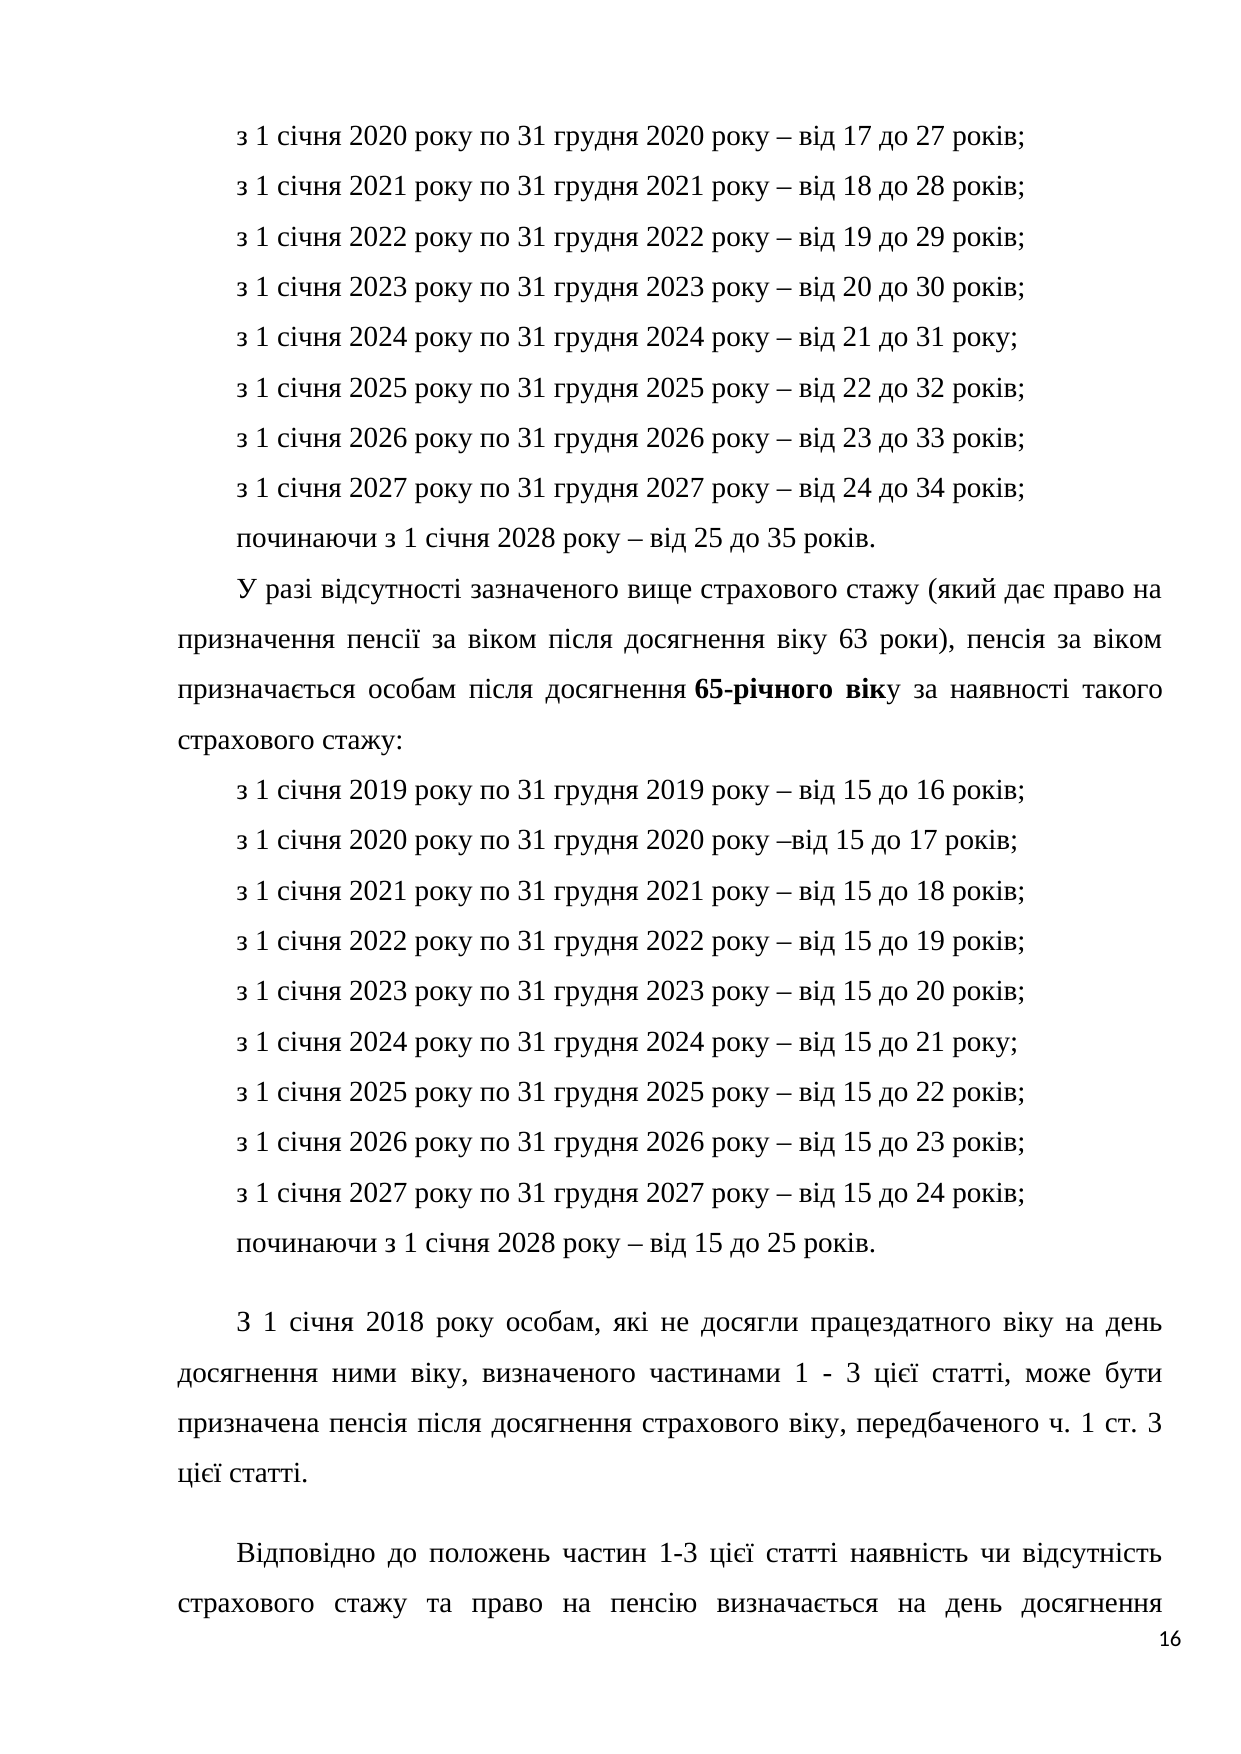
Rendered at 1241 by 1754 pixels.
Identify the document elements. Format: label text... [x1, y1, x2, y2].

text з 1 січня 2025 року по 31 грудня 2025 року – від 22 до 32 років; [177, 370, 1163, 403]
text з 1 січня 2022 року по 31 грудня 2022 року – від 19 до 29 років; [177, 219, 1163, 252]
text з 1 січня 2020 року по 31 грудня 2020 року –від 15 до 17 років; [177, 822, 1163, 856]
text з 1 січня 2026 року по 31 грудня 2026 року – від 23 до 33 років; [177, 420, 1163, 453]
text з 1 січня 2021 року по 31 грудня 2021 року – від 15 до 18 років; [177, 873, 1163, 906]
text з 1 січня 2022 року по 31 грудня 2022 року – від 15 до 19 років; [177, 923, 1163, 957]
text починаючи з 1 січня 2028 року – від 15 до 25 років. [177, 1225, 1163, 1258]
text з 1 січня 2026 року по 31 грудня 2026 року – від 15 до 23 років; [177, 1124, 1163, 1158]
text з 1 січня 2023 року по 31 грудня 2023 року – від 20 до 30 років; [177, 269, 1163, 303]
text У разі відсутності зазначеного вище страхового стажу (який дає право на призначення пенсії за віком після досягнення віку 63 роки), пенсія за віком призначається особам після досягнення 65-річного віку за наявності такого страхового стажу: [177, 571, 1163, 755]
text з 1 січня 2024 року по 31 грудня 2024 року – від 21 до 31 року; [177, 319, 1163, 353]
text з 1 січня 2019 року по 31 грудня 2019 року – від 15 до 16 років; [177, 772, 1163, 806]
text з 1 січня 2027 року по 31 грудня 2027 року – від 15 до 24 років; [177, 1175, 1163, 1208]
text з 1 січня 2024 року по 31 грудня 2024 року – від 15 до 21 року; [177, 1024, 1163, 1057]
text з 1 січня 2025 року по 31 грудня 2025 року – від 15 до 22 років; [177, 1074, 1163, 1108]
text з 1 січня 2027 року по 31 грудня 2027 року – від 24 до 34 років; [177, 470, 1163, 504]
text З 1 січня 2018 року особам, які не досягли працездатного віку на день досягнення ними віку, визначеного частинами 1 - 3 цієї статті, може бути призначена пенсія після досягнення страхового віку, передбаченого ч. 1 ст. 3 цієї статті. [177, 1304, 1163, 1489]
text з 1 січня 2020 року по 31 грудня 2020 року – від 17 до 27 років; [177, 118, 1163, 152]
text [177, 1535, 1163, 1619]
text з 1 січня 2023 року по 31 грудня 2023 року – від 15 до 20 років; [177, 973, 1163, 1007]
text починаючи з 1 січня 2028 року – від 25 до 35 років. [177, 521, 1163, 554]
text з 1 січня 2021 року по 31 грудня 2021 року – від 18 до 28 років; [177, 168, 1163, 202]
